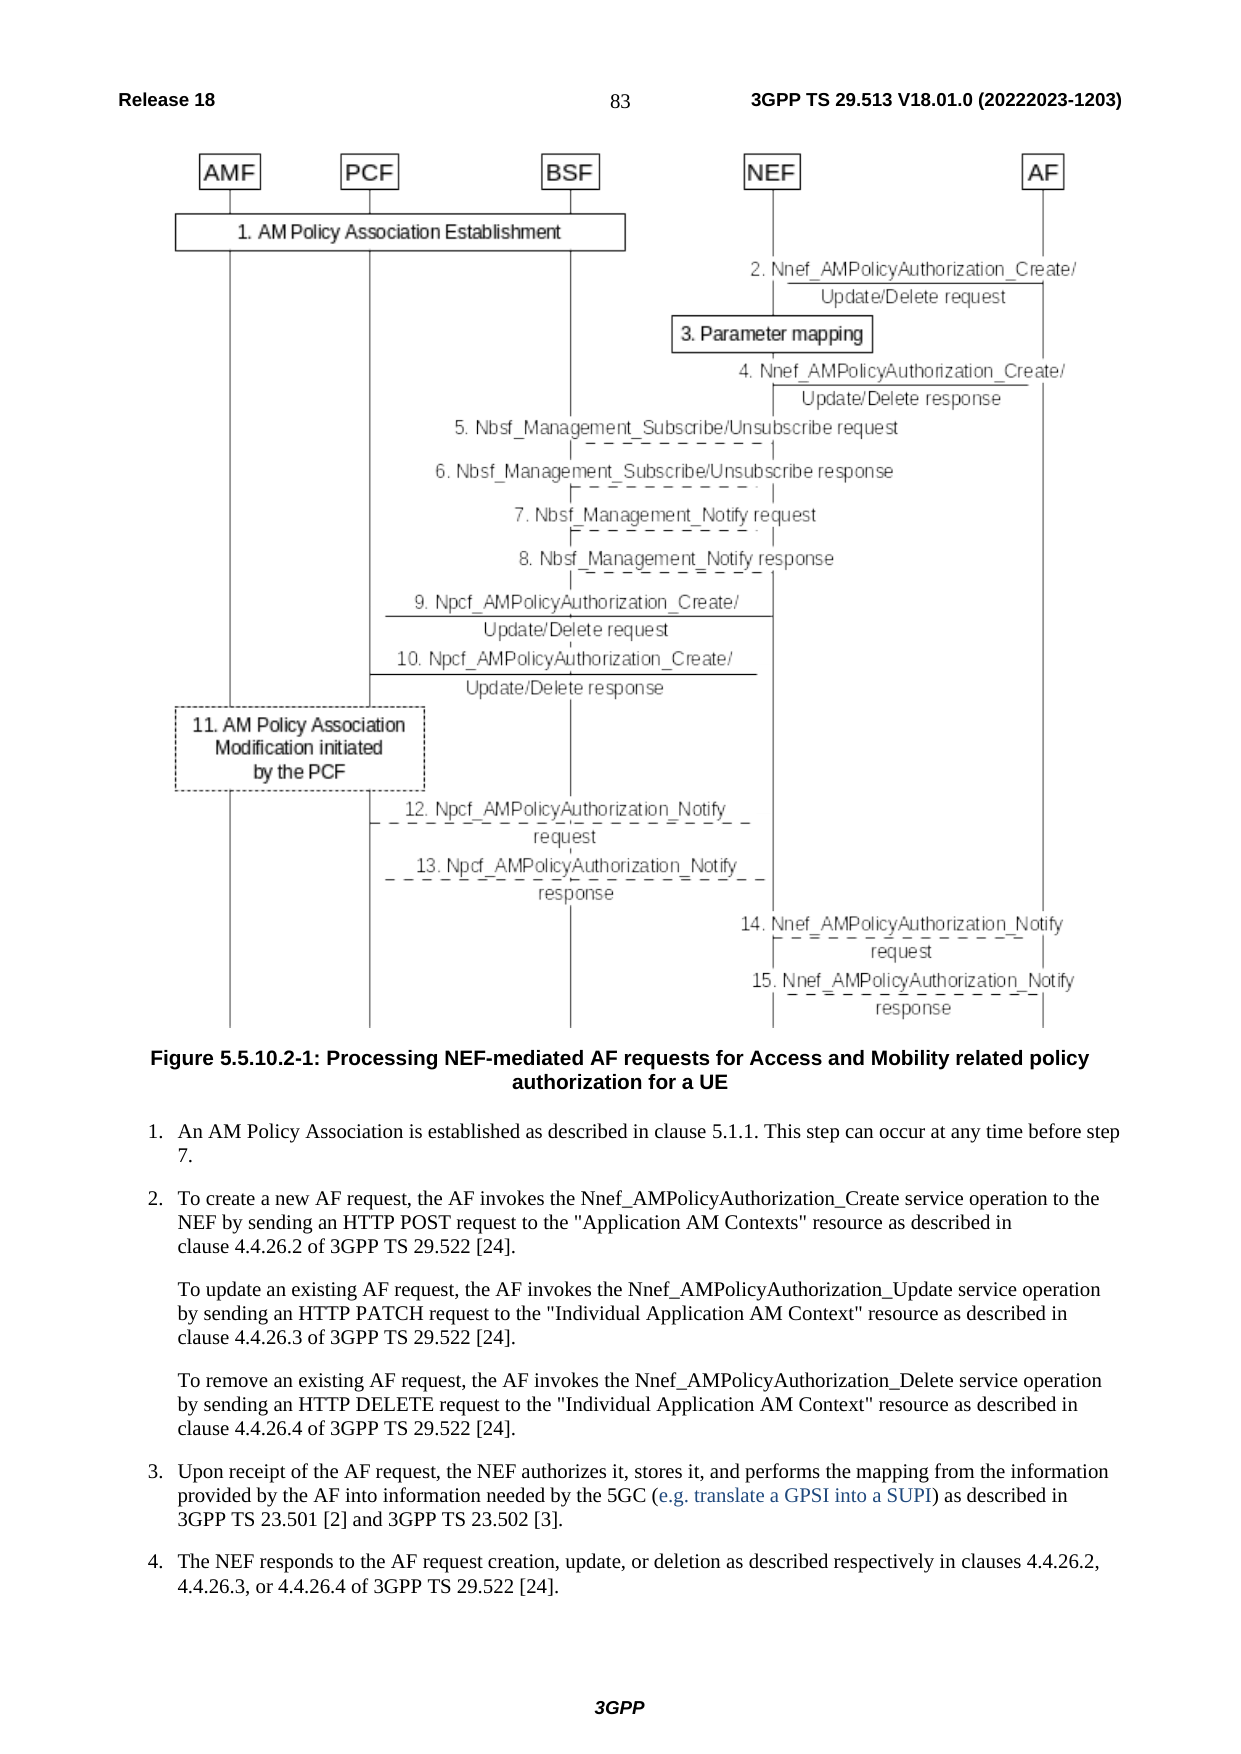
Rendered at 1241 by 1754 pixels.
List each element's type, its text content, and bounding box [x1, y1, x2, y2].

text To remove an existing AF request, the AF invokes the Nnef_AMPolicyAuthorization_Delete service operation by sending an HTTP DELETE request to the "Individual Application AM Context" resource as described in clause 4.4.26.4 of 3GPP TS 29.522 [24]. [148, 1368, 1122, 1440]
text 4. The NEF responds to the AF request creation, update, or deletion as described respectively in clauses 4.4.26.2, 4.4.26.3, or 4.4.26.4 of 3GPP TS 29.522 [24]. [148, 1549, 1122, 1598]
text To update an existing AF request, the AF invokes the Nnef_AMPolicyAuthorization_Update service operation by sending an HTTP PATCH request to the "Individual Application AM Context" resource as described in clause 4.4.26.3 of 3GPP TS 29.522 [24]. [148, 1277, 1122, 1349]
text 1. An AM Policy Association is established as described in clause 5.1.1. This step can occur at any time before step 7. [148, 1119, 1122, 1167]
text Figure 5.5.10.2-1: Processing NEF-mediated AF requests for Access and Mobility related policy authorization for a UE [118, 1046, 1122, 1094]
text 3. Upon receipt of the AF request, the NEF authorizes it, stores it, and performs the mapping from the information provided by the AF into information needed by the 5GC (e.g. translate a GPSI into a SUPI) as described in 3GPP TS 23.501 [2] and 3GPP TS 23.502 [3]. [148, 1458, 1122, 1531]
text 2. To create a new AF request, the AF invokes the Nnef_AMPolicyAuthorization_Create service operation to the NEF by sending an HTTP POST request to the "Application AM Contexts" resource as described in clause 4.4.26.2 of 3GPP TS 29.522 [24]. [148, 1186, 1122, 1258]
